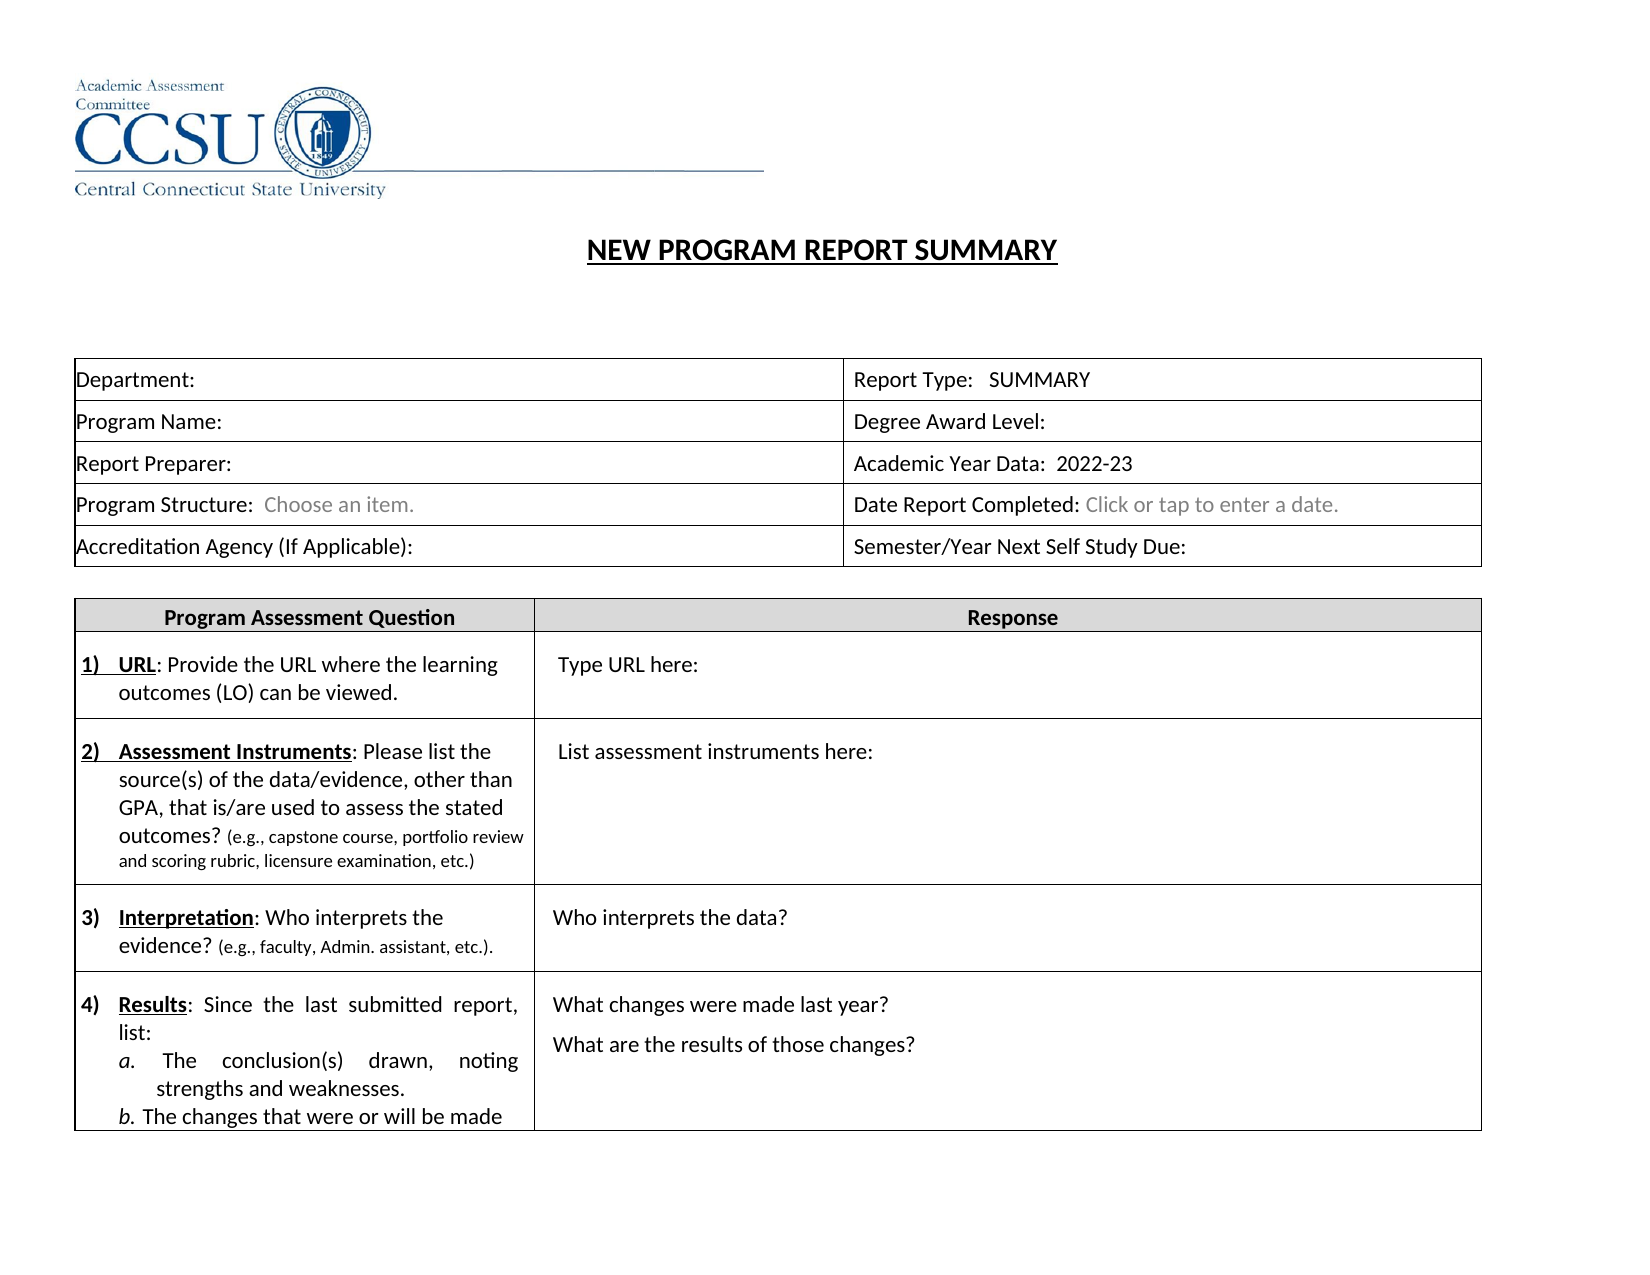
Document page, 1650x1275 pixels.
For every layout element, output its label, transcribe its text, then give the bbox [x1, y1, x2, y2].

table_cell Accreditation Agency (If Applicable): [76, 526, 843, 566]
table_cell Program Structure: [76, 484, 843, 524]
table_header Report Type: SUMMARY [844, 359, 1481, 400]
table_cell Degree Award Level: [844, 401, 1481, 441]
list new program report Summary [75, 230, 1569, 268]
table_cell Academic Year Data: 2022-23 [844, 442, 1481, 483]
table_cell Assessment Instruments: Please list the source(s) of the data/evidence, other than GPA, that is/are used to assess the stated outcomes? (e.g., capstone course, portfolio review and scoring rubric, licensure examination, etc.) [76, 719, 534, 884]
table_cell 3) Interpretation: Who interprets the evidence? (e.g., faculty, Admin. assistant, etc.). [76, 885, 534, 971]
table_cell Report Preparer: [76, 442, 843, 483]
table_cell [535, 972, 1481, 1130]
table_header Program Assessment Question [76, 599, 534, 631]
table_cell List assessment instruments here: [535, 719, 1481, 884]
table_cell Type URL here: [535, 632, 1481, 718]
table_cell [76, 972, 534, 1130]
table_cell Semester/Year Next Self Study Due: [844, 526, 1481, 566]
table_cell Date Report Completed: [844, 484, 1481, 524]
table_cell Program Name: [76, 401, 843, 441]
table_header Response [535, 599, 1481, 631]
table_header Department: [76, 359, 843, 400]
picture [75, 73, 764, 199]
table_cell Who interprets the data? [535, 885, 1481, 971]
table_cell URL: Provide the URL where the learning outcomes (LO) can be viewed. [76, 632, 534, 718]
